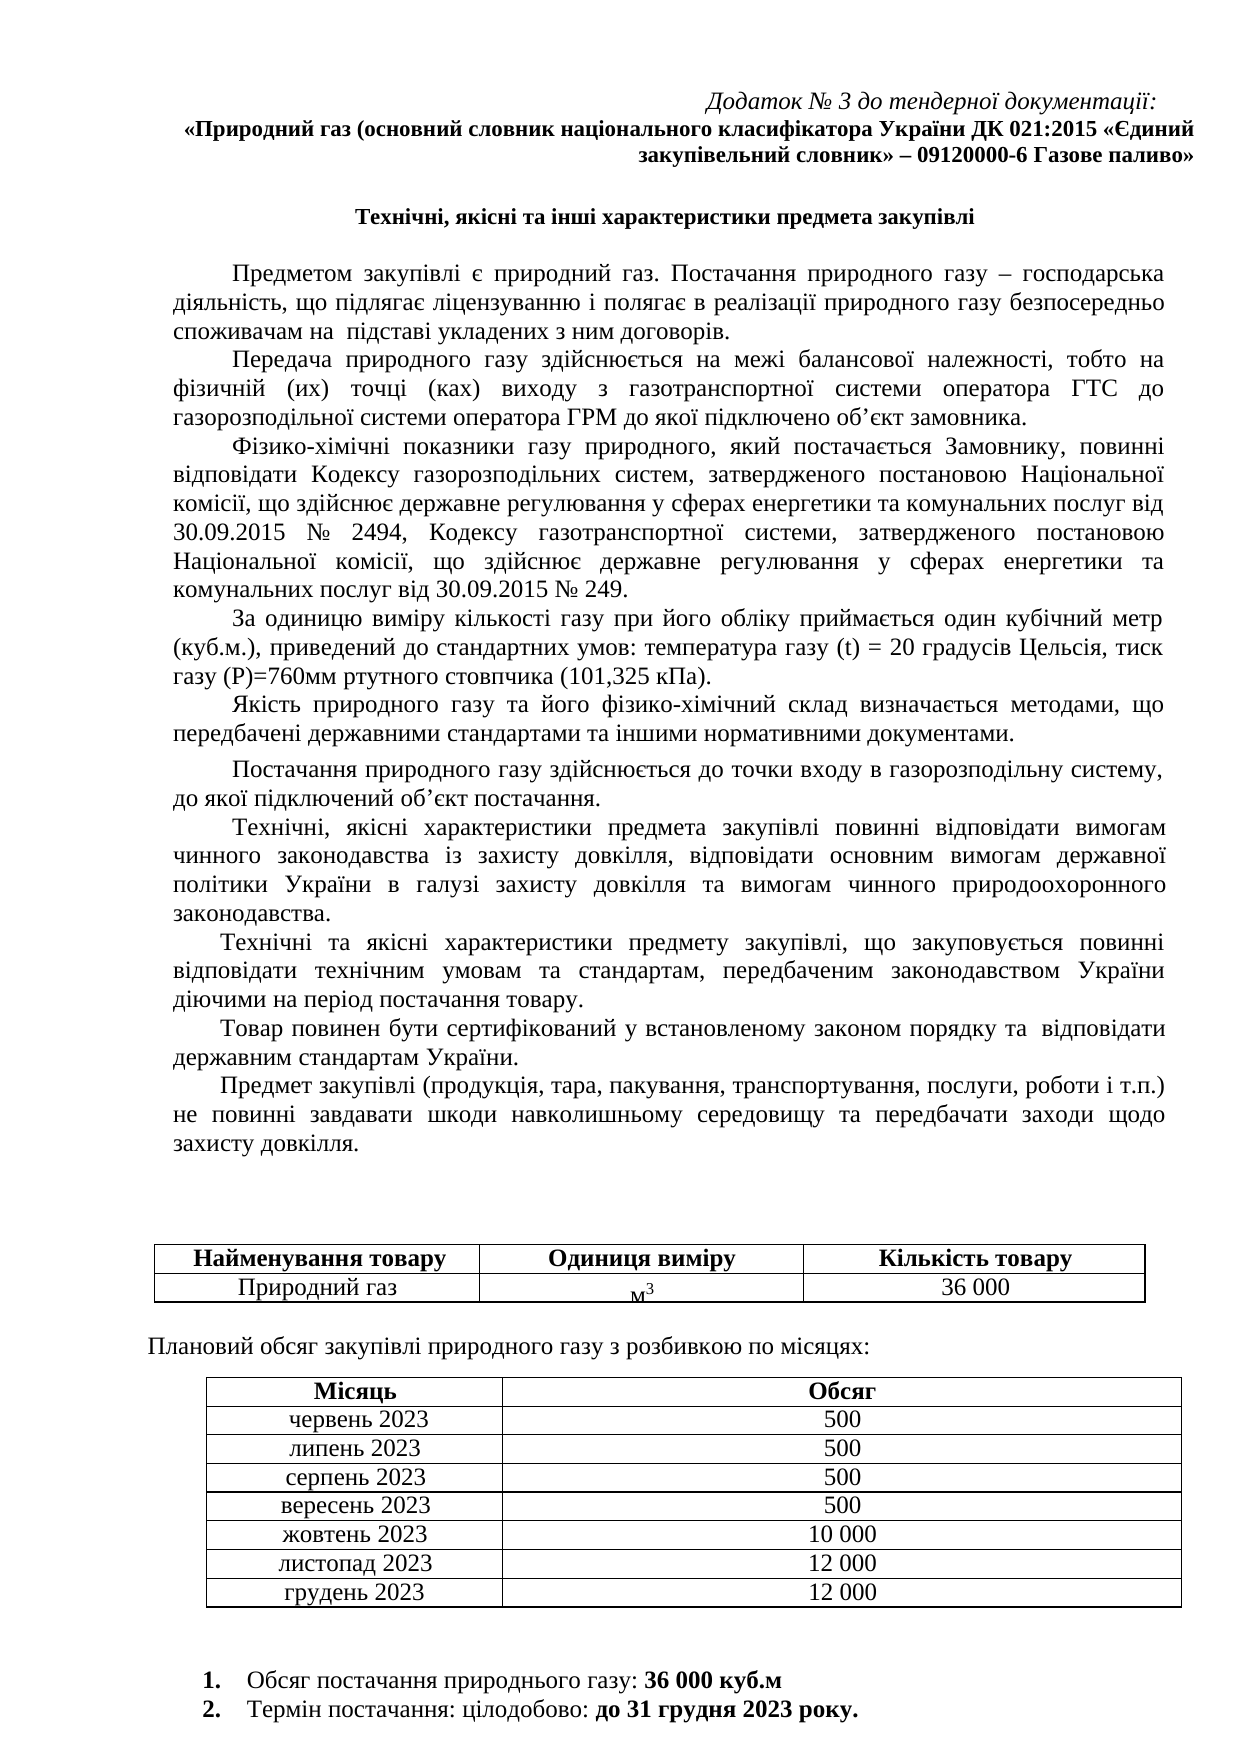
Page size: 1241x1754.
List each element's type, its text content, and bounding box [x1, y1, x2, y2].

table_cell 500 [503, 1435, 1181, 1463]
text Передача природного газу здійснюється на межі балансової належності, тобто на фізичній (их) точці (ках) виходу з газотранспортної системи оператора ГТС до газорозподільної системи оператора ГРМ до якої підключено об’єкт замовника. [173, 344, 1165, 431]
table_cell 500 [503, 1407, 1181, 1434]
table_cell грудень 2023 [207, 1579, 502, 1606]
text Технічні, якісні характеристики предмета закупівлі повинні відповідати вимогам чинного законодавства із захисту довкілля, відповідати основним вимогам державної політики України в галузі захисту довкілля та вимогам чинного природоохоронного законодавства. [173, 812, 1166, 927]
text Постачання природного газу здійснюється до точки входу в газорозподільну систему, до якої підключений об’єкт постачання. [173, 754, 1164, 812]
table_cell 12 000 [503, 1579, 1181, 1606]
table_header Кількість товару [804, 1245, 1144, 1273]
table_cell 500 [503, 1464, 1181, 1491]
text Предмет закупівлі (продукція, тара, пакування, транспортування, послуги, роботи і т.п.) не повинні завдавати шкоди навколишньому середовищу та передбачати заходи щодо захисту довкілля. [173, 1071, 1165, 1157]
table_header Одиниця виміру [480, 1245, 803, 1273]
table_cell 12 000 [503, 1550, 1181, 1578]
text Предметом закупівлі є природний газ. Постачання природного газу – господарська діяльність, що підлягає ліцензуванню і полягає в реалізації природного газу безпосередньо споживачам на підставі укладених з ним договорів. [173, 258, 1165, 344]
table_header Обсяг [503, 1378, 1181, 1406]
text Товар повинен бути сертифікований у встановленому законом порядку та відповідати державним стандартам України. [173, 1013, 1166, 1071]
text «Природний газ (основний словник національного класифікатора України ДК 021:2015 «Єдиний закупівельний словник» – 09120000-6 Газове паливо» [135, 114, 1194, 167]
title Додаток № 3 до тендерної документації: [707, 86, 1194, 114]
text За одиницю виміру кількості газу при його обліку приймається один кубічний метр (куб.м.), приведений до стандартних умов: температура газу (t) = 20 градусів Цельсія, тиск газу (P)=760мм ртутного стовпчика (101,325 кПа). [173, 603, 1164, 689]
table_cell 500 [503, 1493, 1181, 1520]
text Технічні, якісні та інші характеристики предмета закупівлі [135, 203, 1194, 229]
table_cell 10 000 [503, 1521, 1181, 1549]
table_header Місяць [207, 1378, 502, 1406]
table_header Найменування товару [155, 1245, 479, 1273]
text Технічні та якісні характеристики предмету закупівлі, що закуповується повинні відповідати технічним умовам та стандартам, передбаченим законодавством України діючими на період постачання товару. [173, 927, 1165, 1013]
text Плановий обсяг закупівлі природного газу з розбивкою по місяцях: [147, 1331, 1194, 1360]
table_cell м3 [480, 1274, 803, 1301]
table_cell жовтень 2023 [207, 1521, 502, 1549]
table_cell Природний газ [155, 1274, 479, 1301]
text Якість природного газу та його фізико-хімічний склад визначається методами, що передбачені державними стандартами та іншими нормативними документами. [173, 689, 1165, 747]
list Термін постачання: цілодобово: до 31 грудня 2023 року. [202, 1694, 1194, 1722]
table_cell липень 2023 [207, 1435, 502, 1463]
table_cell вересень 2023 [207, 1493, 502, 1520]
text Фізико-хімічні показники газу природного, який постачається Замовнику, повинні відповідати Кодексу газорозподільних систем, затвердженого постановою Національної комісії, що здійснює державне регулювання у сферах енергетики та комунальних послуг від 30.09.2015 № 2494, Кодексу газотранспортної системи, затвердженого постановою Національної комісії, що здійснює державне регулювання у сферах енергетики та комунальних послуг від 30.09.2015 № 249. [173, 431, 1165, 603]
table_cell 36 000 [804, 1274, 1144, 1301]
list Обсяг постачання природнього газу: 36 000 куб.м [202, 1665, 1194, 1694]
table_cell листопад 2023 [207, 1550, 502, 1578]
table_cell серпень 2023 [207, 1464, 502, 1491]
table_cell червень 2023 [207, 1407, 502, 1434]
